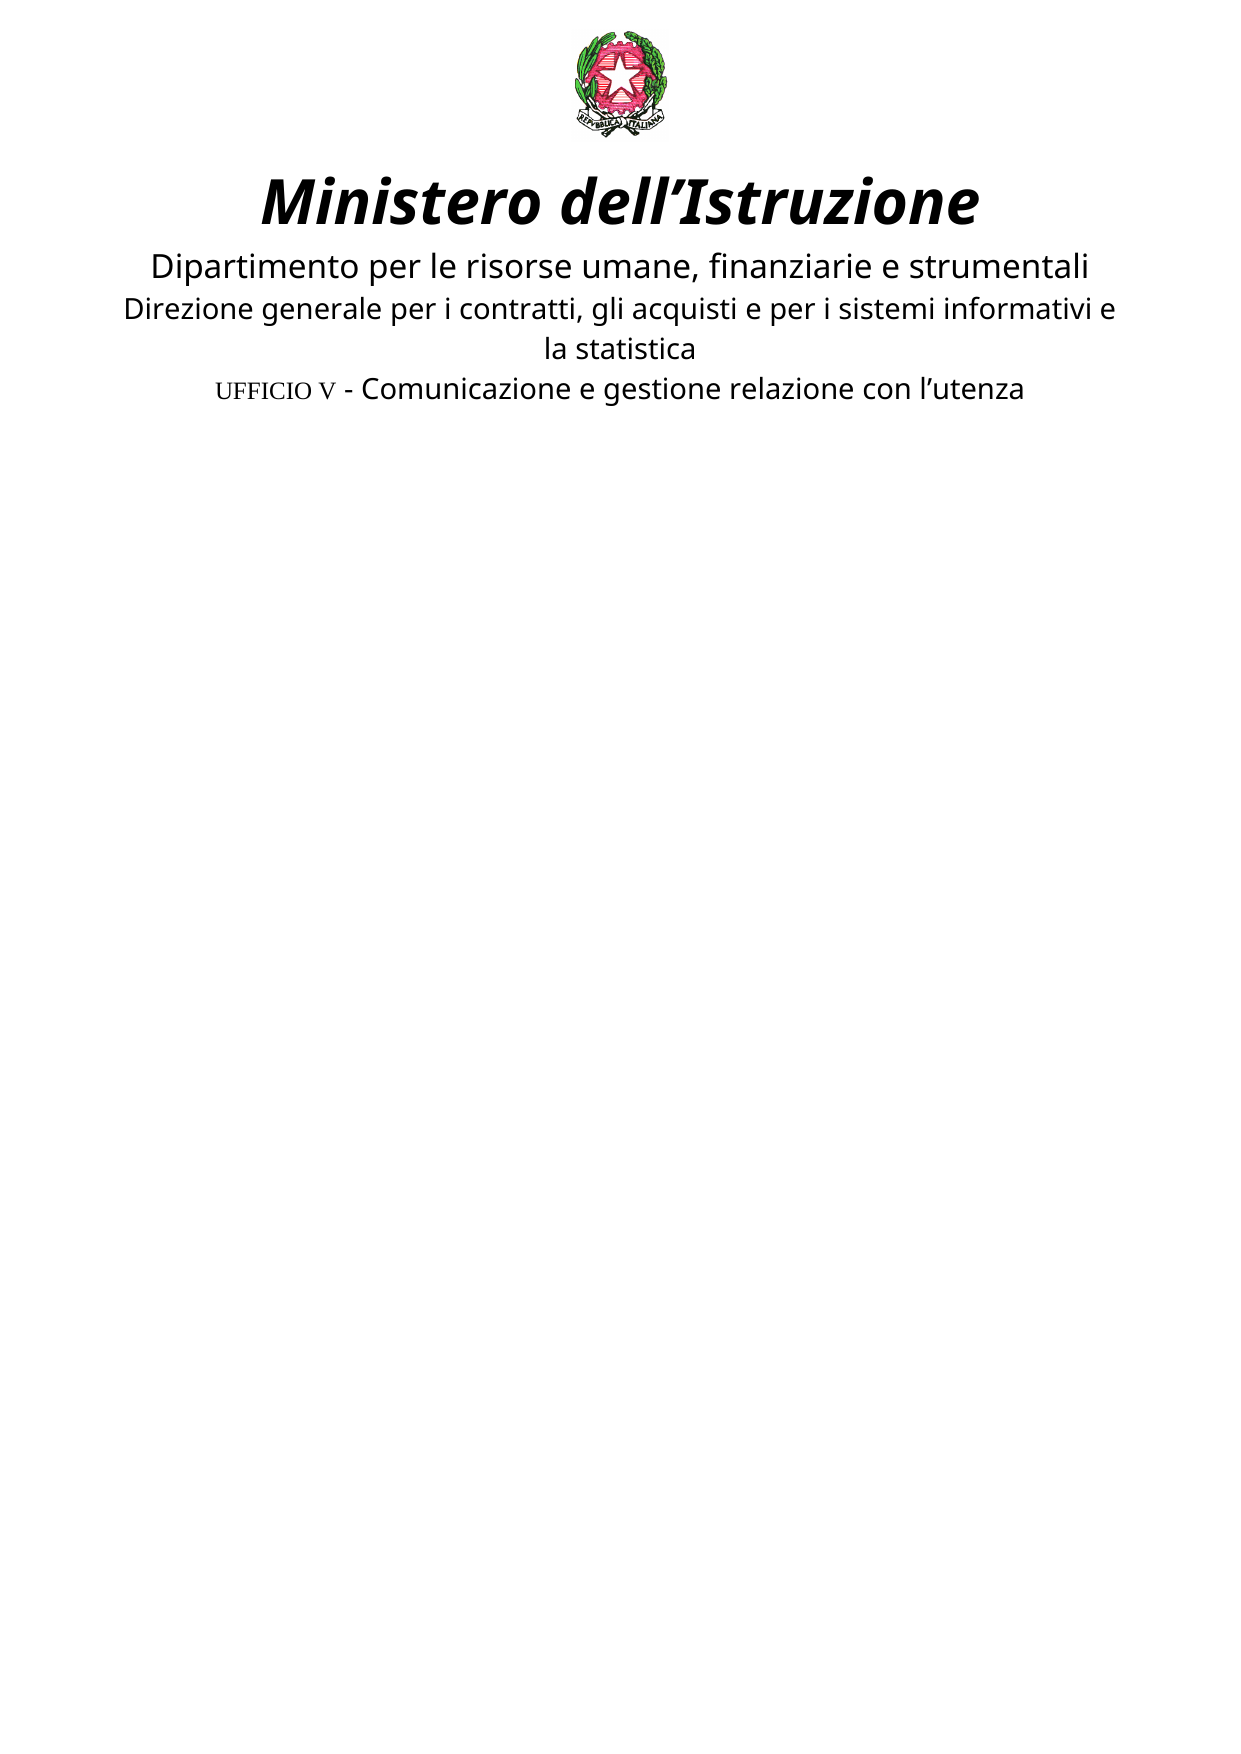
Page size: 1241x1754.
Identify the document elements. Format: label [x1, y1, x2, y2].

picture [571, 29, 669, 142]
